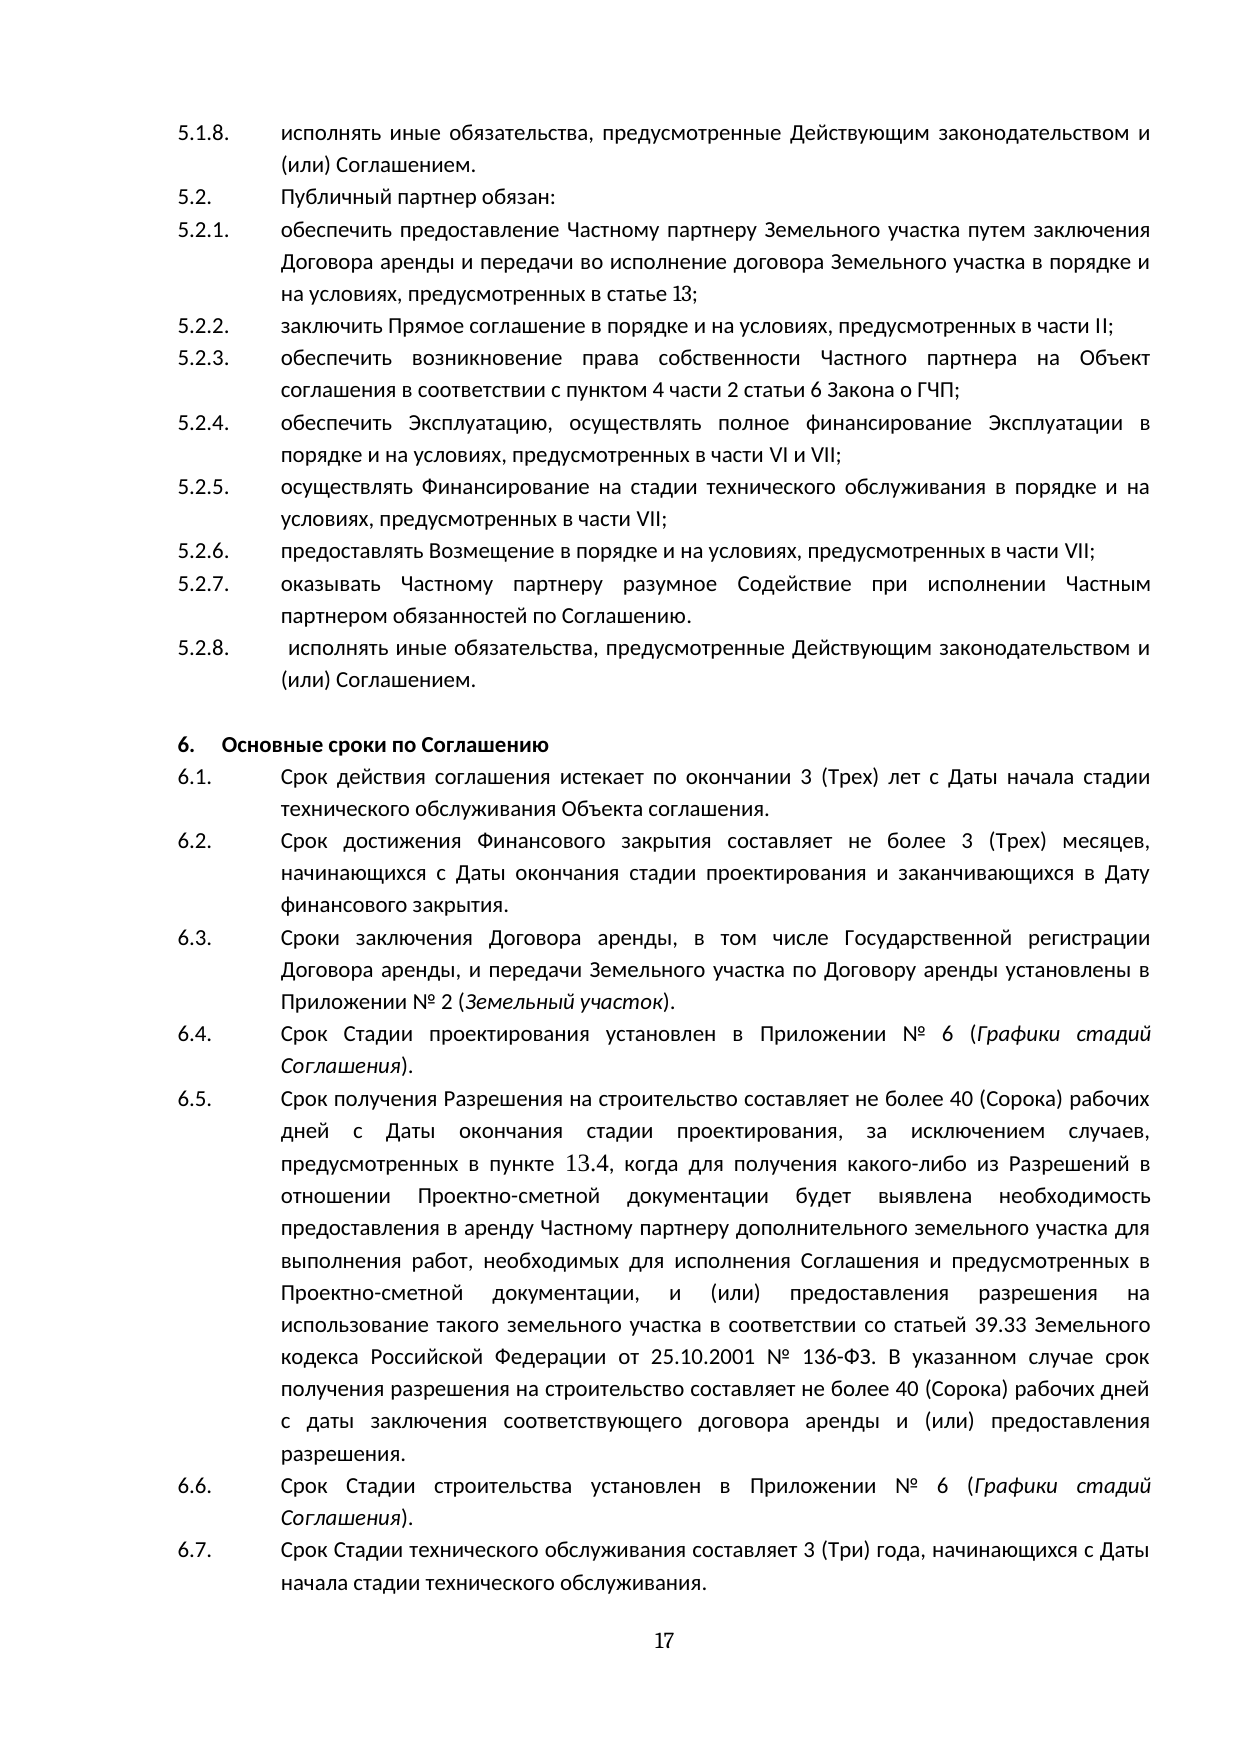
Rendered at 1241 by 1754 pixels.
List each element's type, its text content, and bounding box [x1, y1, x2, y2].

list исполнять иные обязательства, предусмотренные Действующим законодательством и (или) Соглашением. [177, 118, 1152, 178]
subtitle Основные сроки по Соглашению [177, 730, 1152, 758]
list Публичный партнер обязан: [177, 182, 1152, 211]
list Срок действия соглашения истекает по окончании 3 (Трех) лет с Даты начала стадии технического обслуживания Объекта соглашения. [177, 762, 1152, 822]
list Срок Стадии строительства установлен в Приложении № 6 (Графики стадий Соглашения). [177, 1471, 1152, 1531]
list Срок достижения Финансового закрытия составляет не более 3 (Трех) месяцев, начинающихся с Даты окончания стадии проектирования и заканчивающихся в Дату финансового закрытия. [177, 826, 1152, 919]
list Срок Стадии проектирования установлен в Приложении № 6 (Графики стадий Соглашения). [177, 1019, 1152, 1079]
list осуществлять Финансирование на стадии технического обслуживания в порядке и на условиях, предусмотренных в части VII; [177, 472, 1152, 532]
list Срок получения Разрешения на строительство составляет не более 40 (Сорока) рабочих дней с Даты окончания стадии проектирования, за исключением случаев, предусмотренных в пункте 13.4, когда для получения какого-либо из Разрешений в отношении Проектно-сметной документации будет выявлена необходимость предоставления в аренду Частному партнеру дополнительного земельного участка для выполнения работ, необходимых для исполнения Соглашения и предусмотренных в Проектно-сметной документации, и (или) предоставления разрешения на использование такого земельного участка в соответствии со статьей 39.33 Земельного кодекса Российской Федерации от 25.10.2001 № 136-ФЗ. В указанном случае срок получения разрешения на строительство составляет не более 40 (Сорока) рабочих дней с даты заключения соответствующего договора аренды и (или) предоставления разрешения. [177, 1084, 1152, 1467]
list обеспечить предоставление Частному партнеру Земельного участка путем заключения Договора аренды и передачи во исполнение договора Земельного участка в порядке и на условиях, предусмотренных в статье 13; [177, 215, 1152, 307]
list Сроки заключения Договора аренды, в том числе Государственной регистрации Договора аренды, и передачи Земельного участка по Договору аренды установлены в Приложении № 2 (Земельный участок). [177, 923, 1152, 1015]
list Срок Стадии технического обслуживания составляет 3 (Три) года, начинающихся с Даты начала стадии технического обслуживания. [177, 1535, 1152, 1596]
list предоставлять Возмещение в порядке и на условиях, предусмотренных в части VII; [177, 537, 1152, 564]
list обеспечить возникновение права собственности Частного партнера на Объект соглашения в соответствии с пунктом 4 части 2 статьи 6 Закона о ГЧП; [177, 343, 1152, 404]
list исполнять иные обязательства, предусмотренные Действующим законодательством и (или) Соглашением. [177, 633, 1152, 693]
list заключить Прямое соглашение в порядке и на условиях, предусмотренных в части II; [177, 311, 1152, 339]
list оказывать Частному партнеру разумное Cодействие при исполнении Частным партнером обязанностей по Соглашению. [177, 569, 1152, 629]
list обеспечить Эксплуатацию, осуществлять полное финансирование Эксплуатации в порядке и на условиях, предусмотренных в части VI и VII; [177, 408, 1152, 468]
